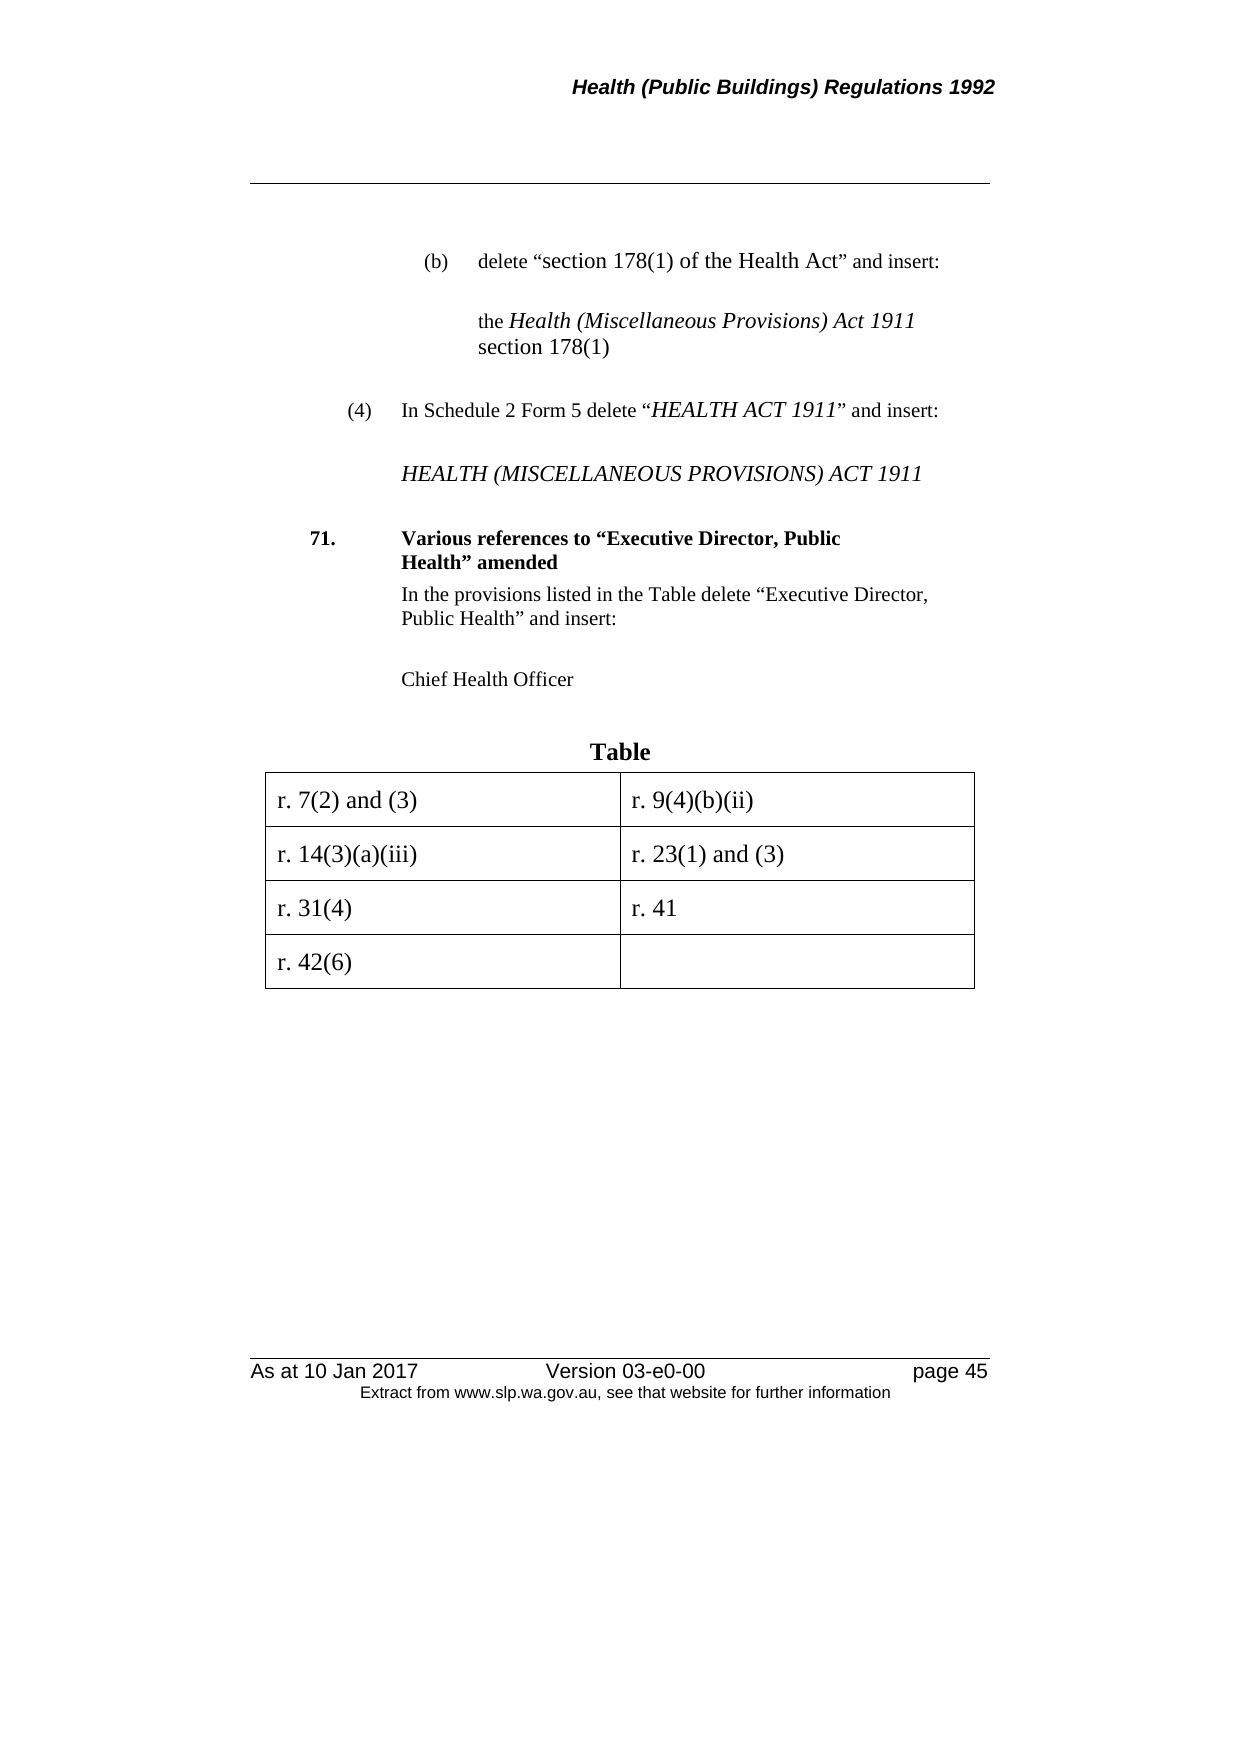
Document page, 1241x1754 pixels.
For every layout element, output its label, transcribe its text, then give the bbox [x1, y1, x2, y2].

text Health (Miscellaneous Provisions) Act 1911 [312, 460, 960, 486]
table_header r. 7(2) and (3) [266, 773, 620, 826]
table_cell r. 14(3)(a)(iii) [266, 827, 620, 880]
table_cell r. 42(6) [266, 935, 620, 988]
subtitle 71. Various references to “Executive Director, Public Health” amended [309, 526, 960, 574]
table_cell r. 41 [621, 881, 974, 934]
text the Health (Miscellaneous Provisions) Act 1911 section 178(1) [389, 307, 960, 359]
table_cell [621, 935, 974, 988]
text In the provisions listed in the Table delete “Executive Director, Public Health” and insert: [312, 582, 960, 630]
text (b) delete “section 178(1) of the Health Act” and insert: [389, 247, 960, 274]
table_cell r. 31(4) [266, 881, 620, 934]
text (4) In Schedule 2 Form 5 delete “HEALTH ACT 1911” and insert: [312, 397, 960, 423]
table_header r. 9(4)(b)(ii) [621, 773, 974, 826]
subtitle Table [250, 737, 990, 765]
text Chief Health Officer [312, 667, 960, 691]
table_cell r. 23(1) and (3) [621, 827, 974, 880]
